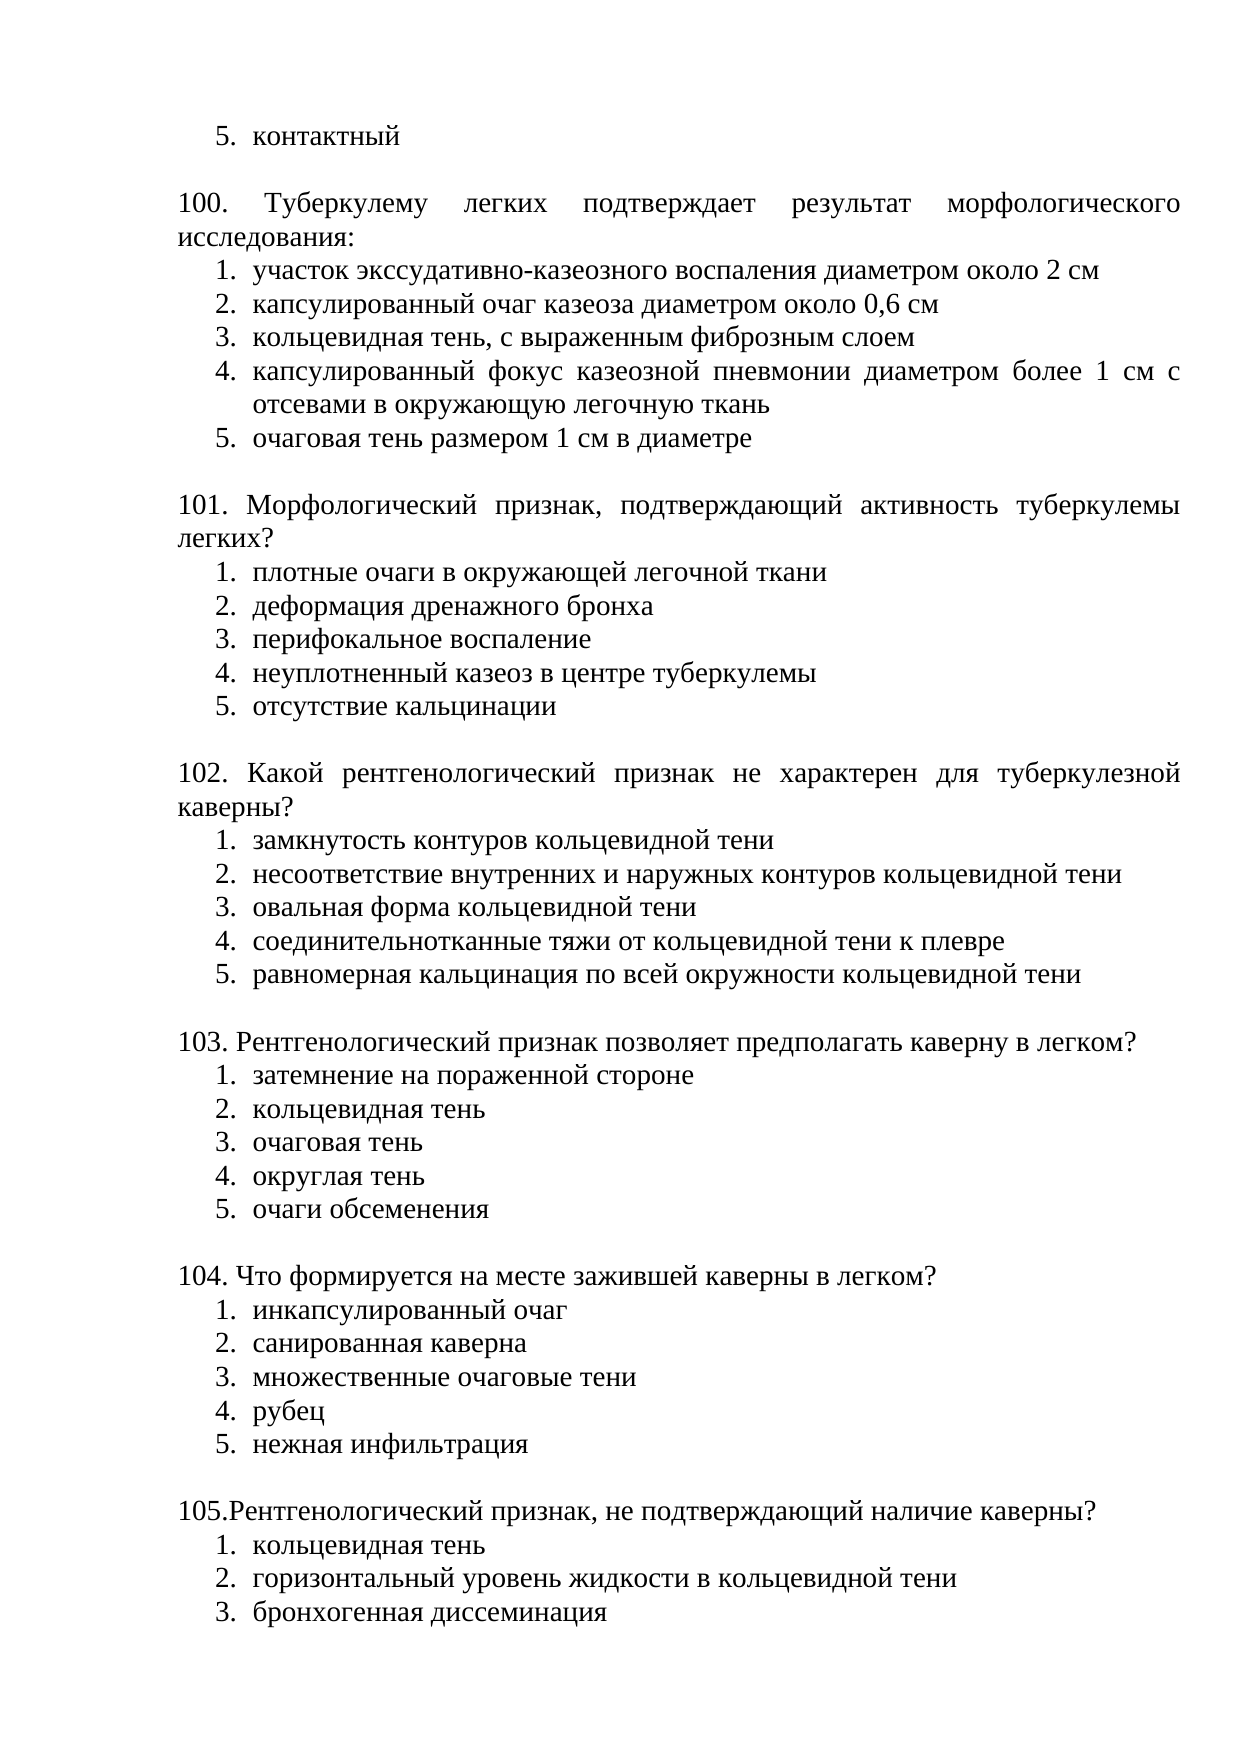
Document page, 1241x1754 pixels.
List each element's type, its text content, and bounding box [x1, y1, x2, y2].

list кольцевидная тень [215, 1091, 1181, 1124]
list отсутствие кальцинации [215, 688, 1181, 722]
list контактный [215, 118, 1181, 152]
list плотные очаги в окружающей легочной ткани [215, 554, 1181, 588]
list очаговая тень [215, 1124, 1181, 1158]
list рубец [215, 1393, 1181, 1426]
list капсулированный фокус казеозной пневмонии диаметром более 1 см с отсевами в окружающую легочную ткань [215, 353, 1181, 420]
list множественные очаговые тени [215, 1359, 1181, 1393]
list бронхогенная диссеминация [215, 1594, 1181, 1627]
list несоответствие внутренних и наружных контуров кольцевидной тени [215, 856, 1181, 889]
text 102. Какой рентгенологический признак не характерен для туберкулезной каверны? [177, 755, 1181, 822]
list очаги обсеменения [215, 1191, 1181, 1225]
list замкнутость контуров кольцевидной тени [215, 822, 1181, 856]
list горизонтальный уровень жидкости в кольцевидной тени [215, 1560, 1181, 1594]
list инкапсулированный очаг [215, 1292, 1181, 1326]
list овальная форма кольцевидной тени [215, 889, 1181, 923]
list нежная инфильтрация [215, 1426, 1181, 1460]
list очаговая тень размером 1 см в диаметре [215, 420, 1181, 453]
list затемнение на пораженной стороне [215, 1057, 1181, 1091]
list санированная каверна [215, 1326, 1181, 1359]
list перифокальное воспаление [215, 621, 1181, 655]
list соединительнотканные тяжи от кольцевидной тени к плевре [215, 923, 1181, 957]
text 101. Морфологический признак, подтверждающий активность туберкулемы легких? [177, 487, 1181, 554]
list округлая тень [215, 1158, 1181, 1191]
text 104. Что формируется на месте зажившей каверны в легком? [177, 1258, 1181, 1292]
list равномерная кальцинация по всей окружности кольцевидной тени [215, 957, 1181, 990]
list кольцевидная тень [215, 1527, 1181, 1560]
list участок экссудативно-казеозного воспаления диаметром около 2 см [215, 252, 1181, 286]
text 105.Рентгенологический признак, не подтверждающий наличие каверны? [177, 1493, 1181, 1527]
text 103. Рентгенологический признак позволяет предполагать каверну в легком? [177, 1024, 1181, 1057]
list деформация дренажного бронха [215, 588, 1181, 621]
list кольцевидная тень, с выраженным фиброзным слоем [215, 319, 1181, 353]
list капсулированный очаг казеоза диаметром около 0,6 см [215, 286, 1181, 319]
text 100. Туберкулему легких подтверждает результат морфологического исследования: [177, 185, 1181, 252]
list неуплотненный казеоз в центре туберкулемы [215, 655, 1181, 688]
